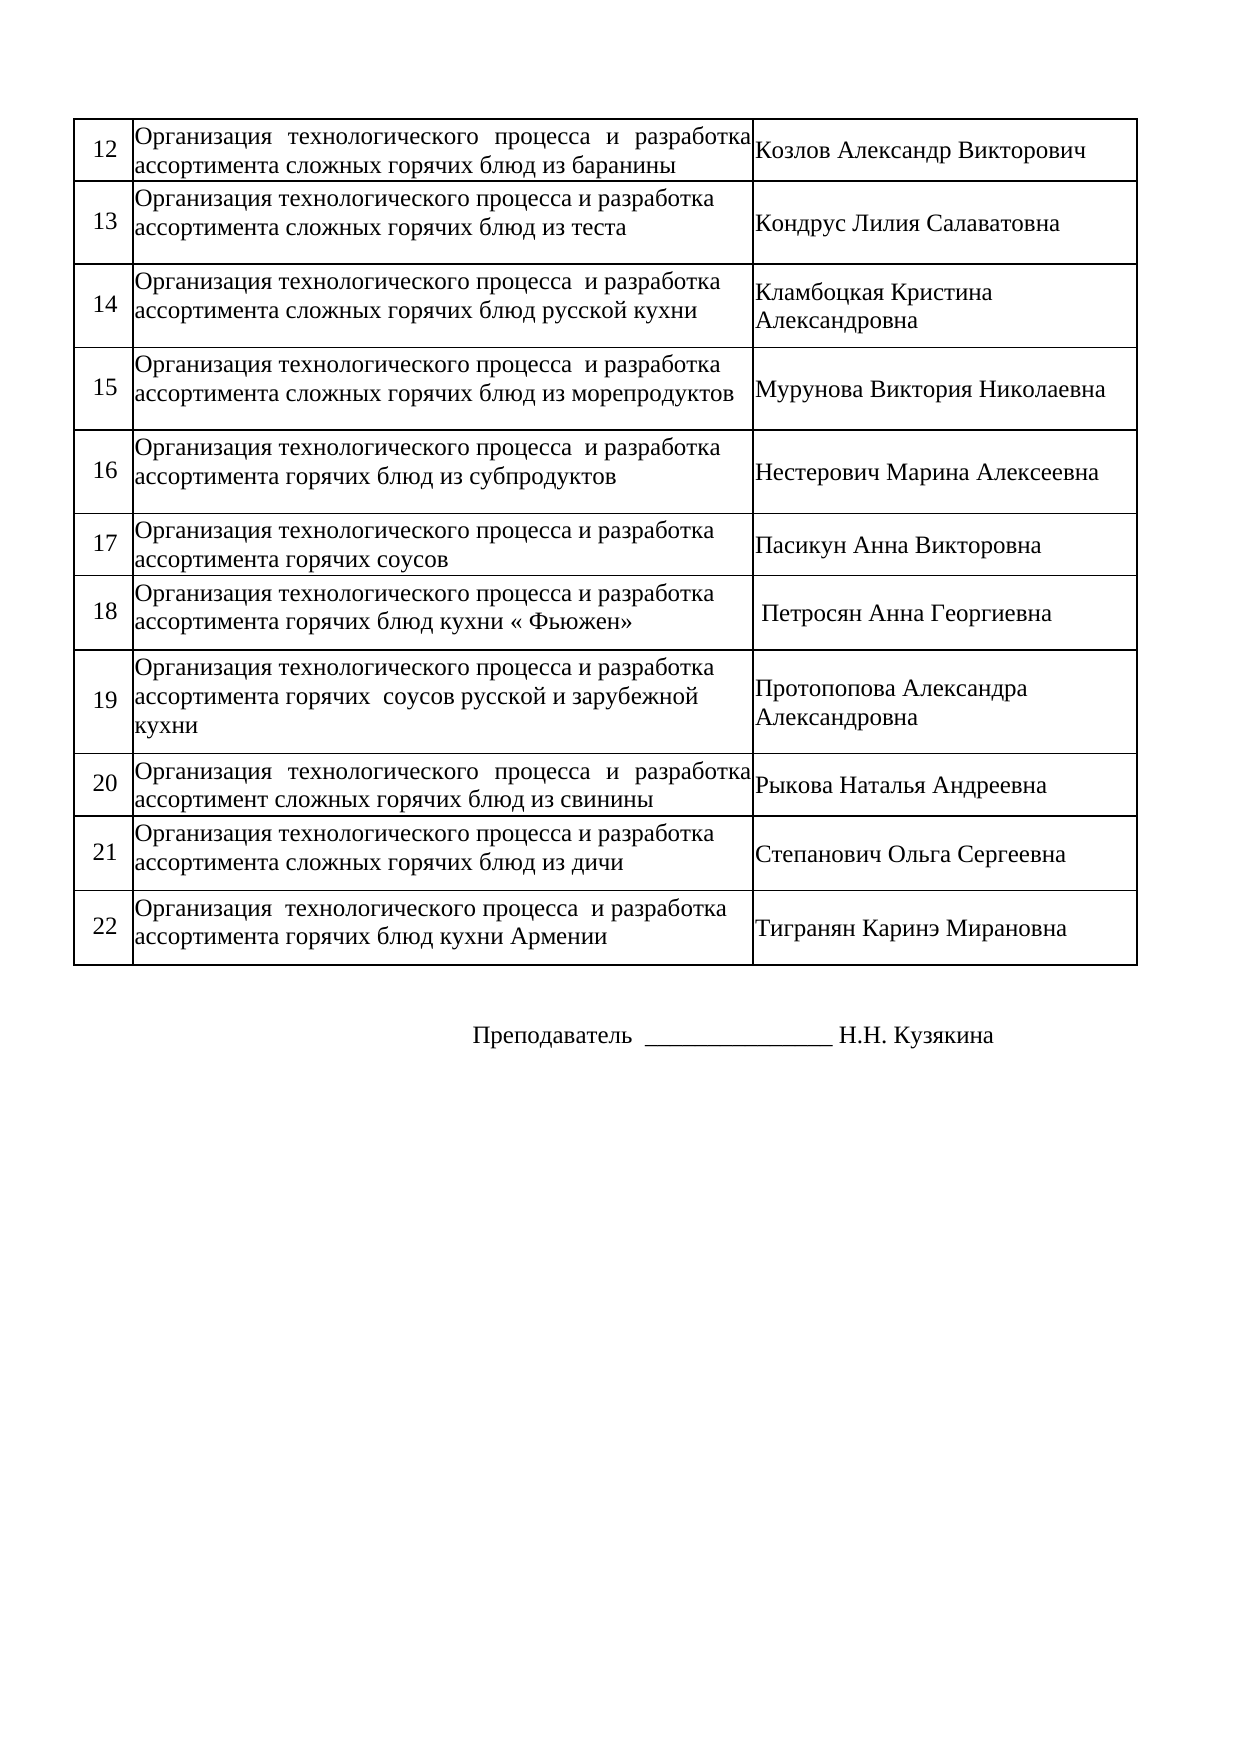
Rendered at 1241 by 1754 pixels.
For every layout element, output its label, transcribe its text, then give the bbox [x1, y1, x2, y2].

table_cell Организация технологического процесса и разработка ассортимента сложных горячих блюд русской кухни [134, 265, 752, 346]
table_cell Тигранян Каринэ Мирановна [754, 891, 1136, 964]
table_cell Рыкова Наталья Андреевна [754, 754, 1136, 815]
table_cell Нестерович Марина Алексеевна [754, 431, 1136, 512]
table_cell 17 [75, 514, 132, 574]
table_cell 12 [75, 120, 132, 180]
table_cell 19 [75, 651, 132, 753]
table_cell Организация технологического процесса и разработка ассортимента горячих блюд кухни Армении [134, 891, 752, 964]
table_cell Организация технологического процесса и разработка ассортимента сложных горячих блюд из дичи [134, 817, 752, 889]
text Преподаватель _______________ Н.Н. Кузякина [177, 1020, 1152, 1048]
table_cell 15 [75, 348, 132, 429]
table_cell 18 [75, 576, 132, 649]
table_cell 14 [75, 265, 132, 346]
table_cell Организация технологического процесса и разработка ассортимента горячих блюд из субпродуктов [134, 431, 752, 512]
table_cell Протопопова Александра Александровна [754, 651, 1136, 753]
table_cell Кламбоцкая Кристина Александровна [754, 265, 1136, 346]
table_cell Организация технологического процесса и разработка ассортимента горячих блюд кухни « Фьюжен» [134, 576, 752, 649]
table_cell Козлов Александр Викторович [754, 120, 1136, 180]
table_cell 16 [75, 431, 132, 512]
table_cell Мурунова Виктория Николаевна [754, 348, 1136, 429]
table_cell Организация технологического процесса и разработка ассортимента горячих соусов русской и зарубежной кухни [134, 651, 752, 753]
table_cell Петросян Анна Георгиевна [754, 576, 1136, 649]
table_cell 20 [75, 754, 132, 815]
table_cell Организация технологического процесса и разработка ассортимента сложных горячих блюд из морепродуктов [134, 348, 752, 429]
table_cell 13 [75, 182, 132, 263]
table_cell Кондрус Лилия Салаватовна [754, 182, 1136, 263]
table_cell 21 [75, 817, 132, 889]
table_cell Организация технологического процесса и разработка ассортимента сложных горячих блюд из баранины [134, 120, 752, 180]
table_cell Организация технологического процесса и разработка ассортимента горячих соусов [134, 514, 752, 574]
table_cell 22 [75, 891, 132, 964]
table_cell Степанович Ольга Сергеевна [754, 817, 1136, 889]
table_cell Организация технологического процесса и разработка ассортимента сложных горячих блюд из теста [134, 182, 752, 263]
table_cell Пасикун Анна Викторовна [754, 514, 1136, 574]
